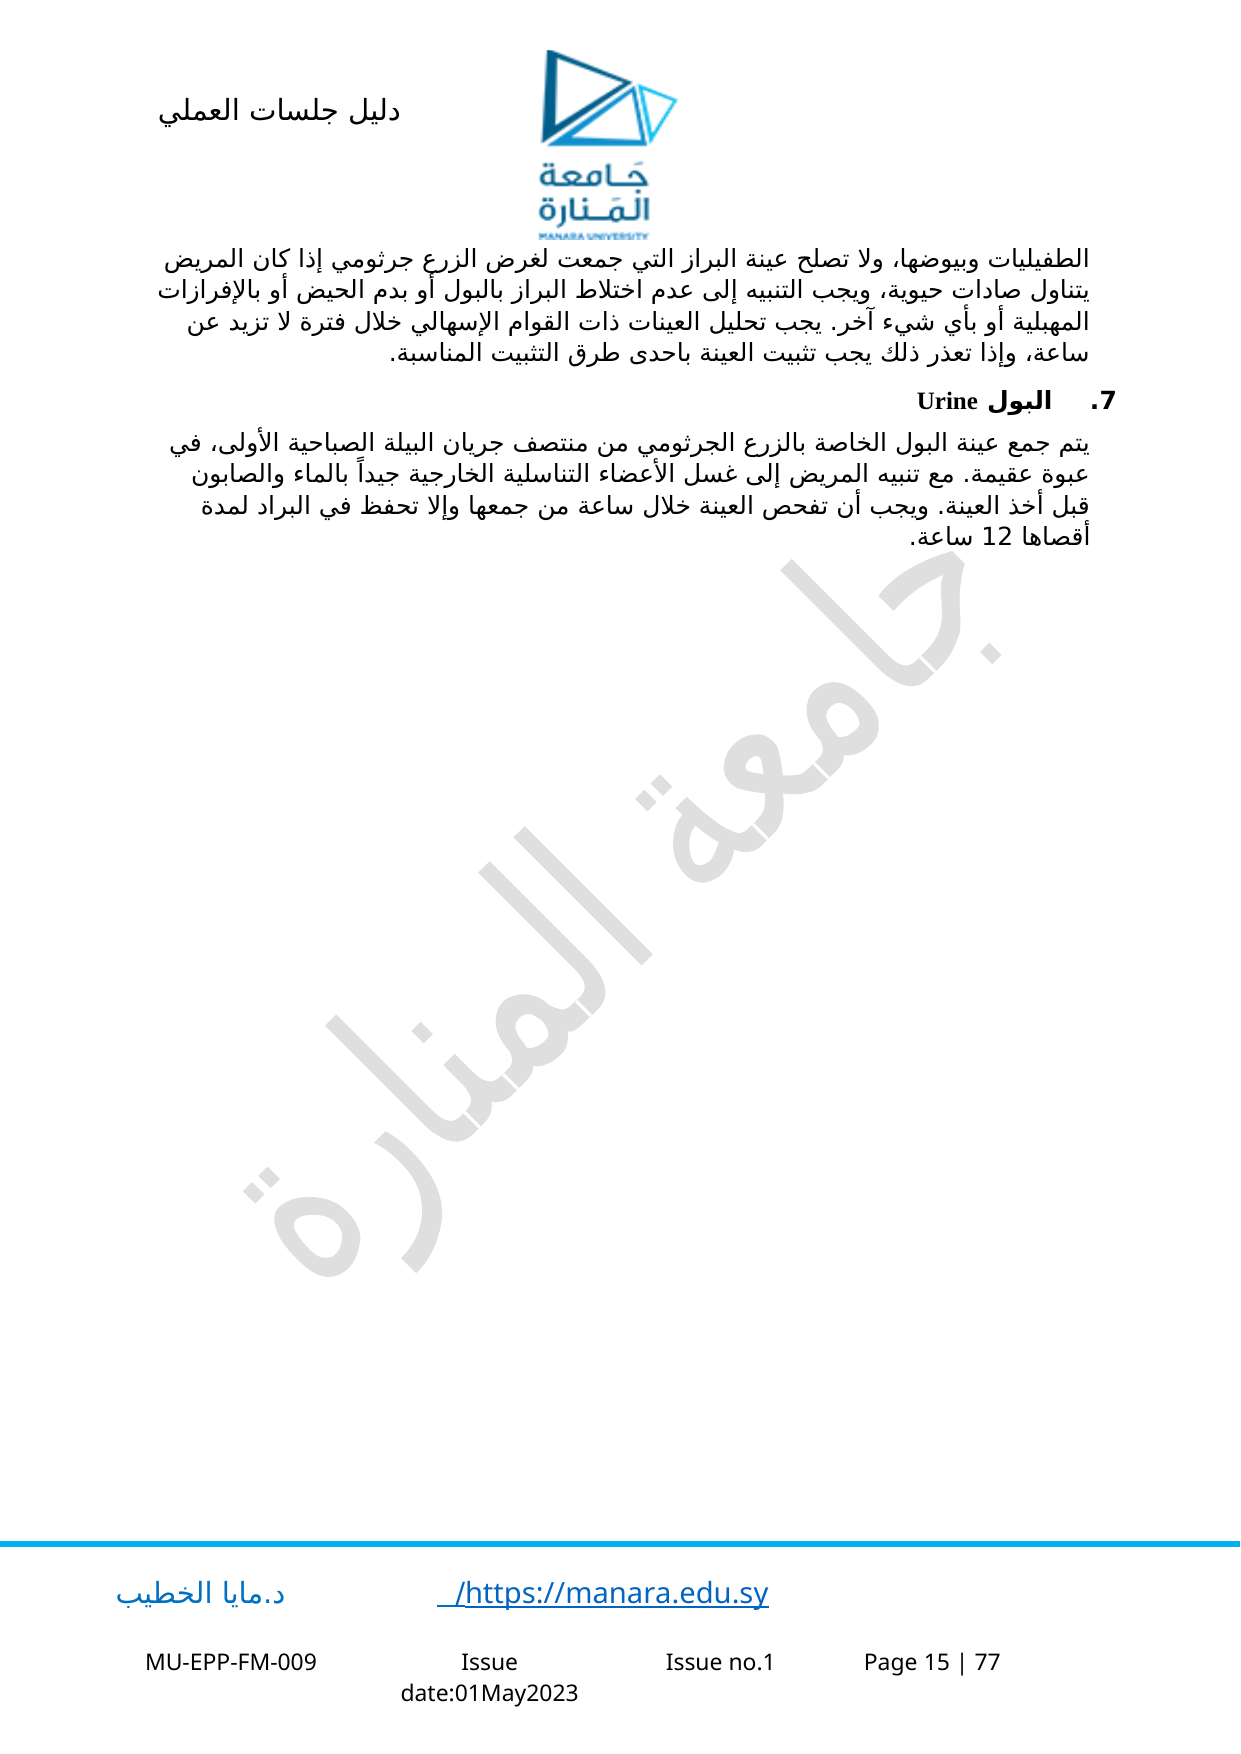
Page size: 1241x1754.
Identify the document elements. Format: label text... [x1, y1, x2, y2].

text يتم جمع عينة البول الخاصة بالزرع الجرثومي من منتصف جريان البيلة الصباحية الأولى، في عبوة عقيمة. مع تنبيه المريض إلى غسل الأعضاء التناسلية الخارجية جيداً بالماء والصابون قبل أخذ العينة. ويجب أن تفحص العينة خلال ساعة من جمعها وإلا تحفظ في البراد لمدة أقصاها 12 ساعة. [150, 428, 1090, 552]
picture [536, 50, 683, 240]
list البول Urine [120, 386, 1090, 416]
